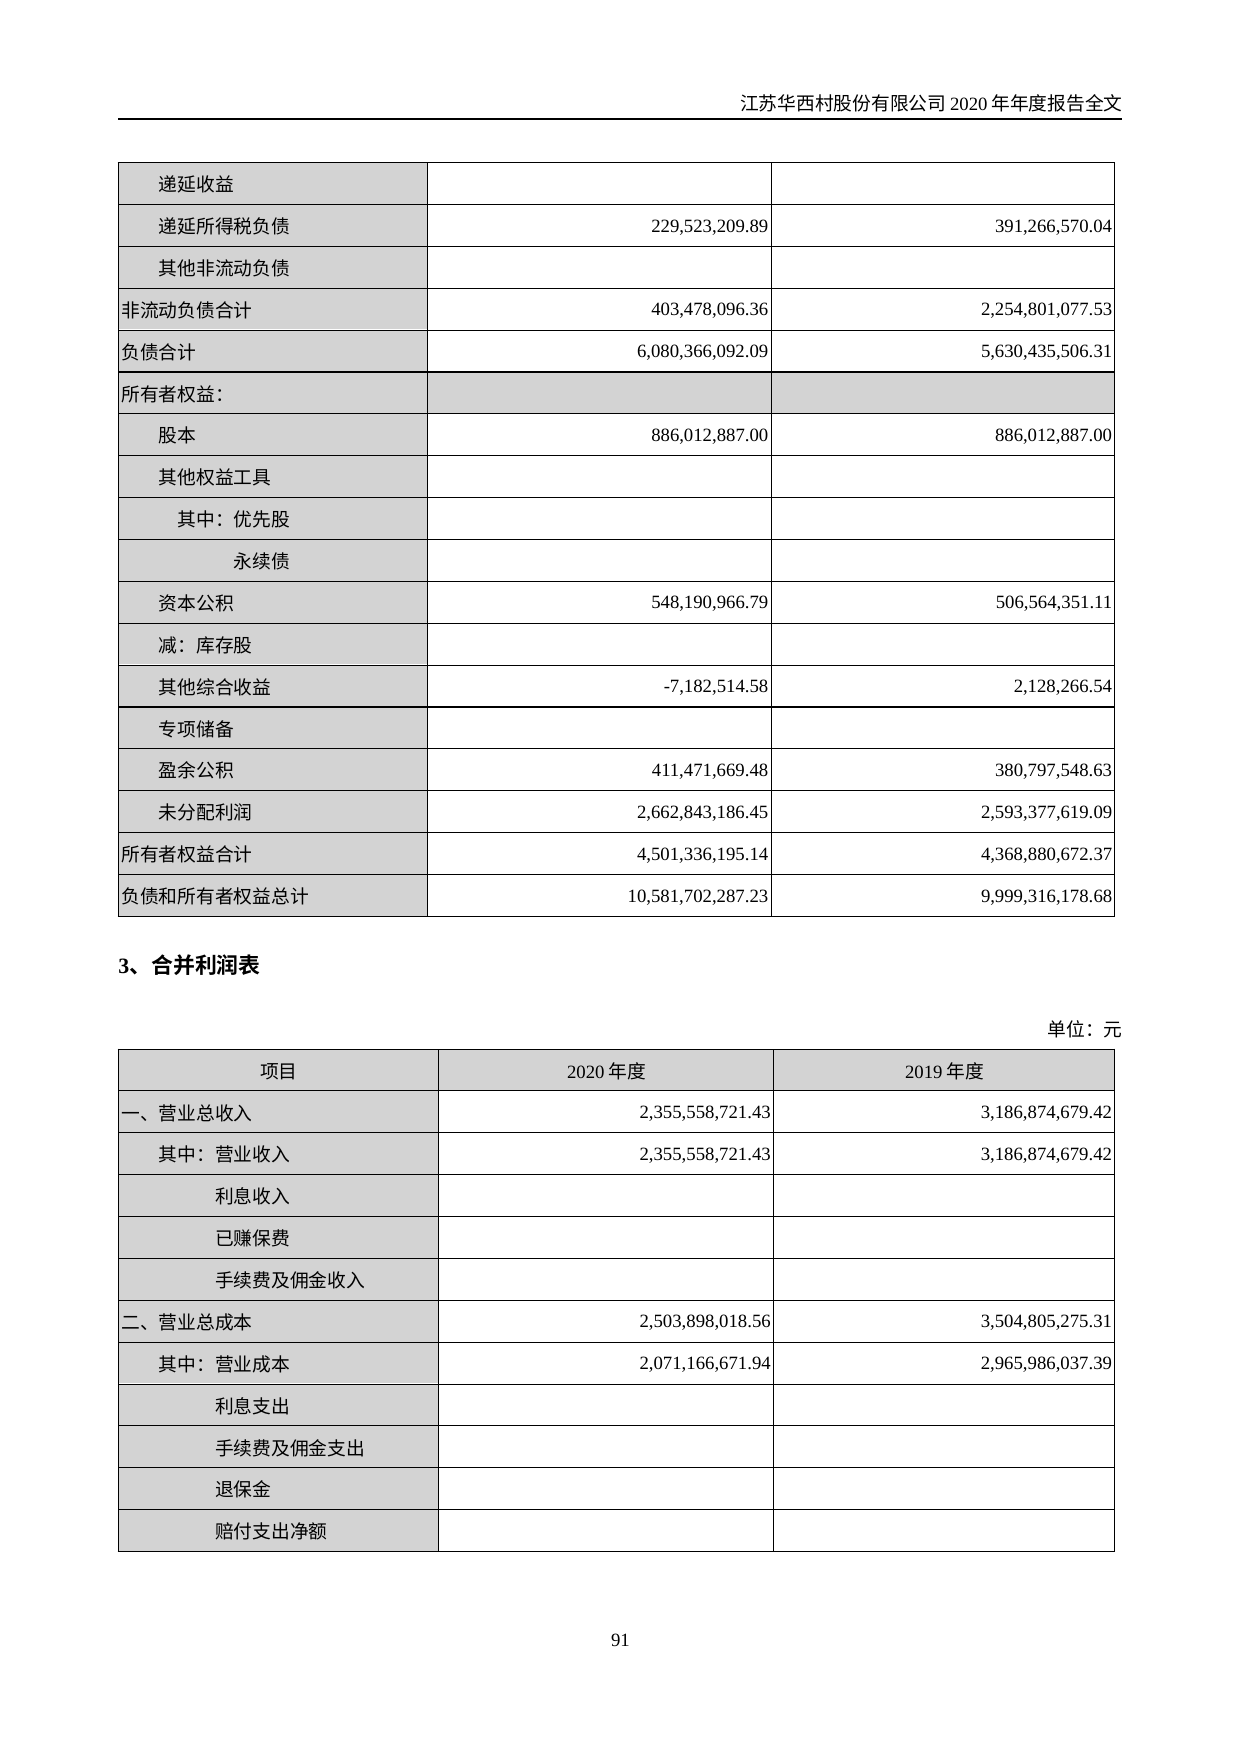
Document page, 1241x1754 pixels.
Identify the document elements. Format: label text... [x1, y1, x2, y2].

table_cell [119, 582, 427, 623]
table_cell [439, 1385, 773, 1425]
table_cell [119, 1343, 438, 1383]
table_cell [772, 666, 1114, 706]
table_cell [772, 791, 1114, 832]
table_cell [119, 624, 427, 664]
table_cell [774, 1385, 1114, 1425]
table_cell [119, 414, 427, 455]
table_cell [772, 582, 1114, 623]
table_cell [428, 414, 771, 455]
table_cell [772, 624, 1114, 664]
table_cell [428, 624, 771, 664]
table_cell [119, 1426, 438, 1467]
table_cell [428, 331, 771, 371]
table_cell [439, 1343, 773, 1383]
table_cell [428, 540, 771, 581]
text 单位：元 [118, 1012, 1122, 1044]
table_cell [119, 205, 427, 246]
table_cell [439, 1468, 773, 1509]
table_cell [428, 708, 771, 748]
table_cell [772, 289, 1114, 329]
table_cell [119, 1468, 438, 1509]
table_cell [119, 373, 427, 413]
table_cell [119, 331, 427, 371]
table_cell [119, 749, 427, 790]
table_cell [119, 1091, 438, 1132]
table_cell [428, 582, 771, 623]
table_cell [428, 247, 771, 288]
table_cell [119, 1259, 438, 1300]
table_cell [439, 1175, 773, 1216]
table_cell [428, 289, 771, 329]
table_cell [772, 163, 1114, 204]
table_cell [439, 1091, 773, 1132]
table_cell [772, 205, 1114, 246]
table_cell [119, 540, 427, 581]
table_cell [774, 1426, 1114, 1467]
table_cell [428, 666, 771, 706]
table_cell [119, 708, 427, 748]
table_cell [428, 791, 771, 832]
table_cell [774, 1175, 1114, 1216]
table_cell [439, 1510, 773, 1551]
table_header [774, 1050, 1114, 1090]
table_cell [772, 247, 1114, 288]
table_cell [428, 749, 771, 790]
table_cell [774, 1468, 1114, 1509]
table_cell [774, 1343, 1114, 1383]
text 3、合并利润表 [118, 948, 1122, 981]
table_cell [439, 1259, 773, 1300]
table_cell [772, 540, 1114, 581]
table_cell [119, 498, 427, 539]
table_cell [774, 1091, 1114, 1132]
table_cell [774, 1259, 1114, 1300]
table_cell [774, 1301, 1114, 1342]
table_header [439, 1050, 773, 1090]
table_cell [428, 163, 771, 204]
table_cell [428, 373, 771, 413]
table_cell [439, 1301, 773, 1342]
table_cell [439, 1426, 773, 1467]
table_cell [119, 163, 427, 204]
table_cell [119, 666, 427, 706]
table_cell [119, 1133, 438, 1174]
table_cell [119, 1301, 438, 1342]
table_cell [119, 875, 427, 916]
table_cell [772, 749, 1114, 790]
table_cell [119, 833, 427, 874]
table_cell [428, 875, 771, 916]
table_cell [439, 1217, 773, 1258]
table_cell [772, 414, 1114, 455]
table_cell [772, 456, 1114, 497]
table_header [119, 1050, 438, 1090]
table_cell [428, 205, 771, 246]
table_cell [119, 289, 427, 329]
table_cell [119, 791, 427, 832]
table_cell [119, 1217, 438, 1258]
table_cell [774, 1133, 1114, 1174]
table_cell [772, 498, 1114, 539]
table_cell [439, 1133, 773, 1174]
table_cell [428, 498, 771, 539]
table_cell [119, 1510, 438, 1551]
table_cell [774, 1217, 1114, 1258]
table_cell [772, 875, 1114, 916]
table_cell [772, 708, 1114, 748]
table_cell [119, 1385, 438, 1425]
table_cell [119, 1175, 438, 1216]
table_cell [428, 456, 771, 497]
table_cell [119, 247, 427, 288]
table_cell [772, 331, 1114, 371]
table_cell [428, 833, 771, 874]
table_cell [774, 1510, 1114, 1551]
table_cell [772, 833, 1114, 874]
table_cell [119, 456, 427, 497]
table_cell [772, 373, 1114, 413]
